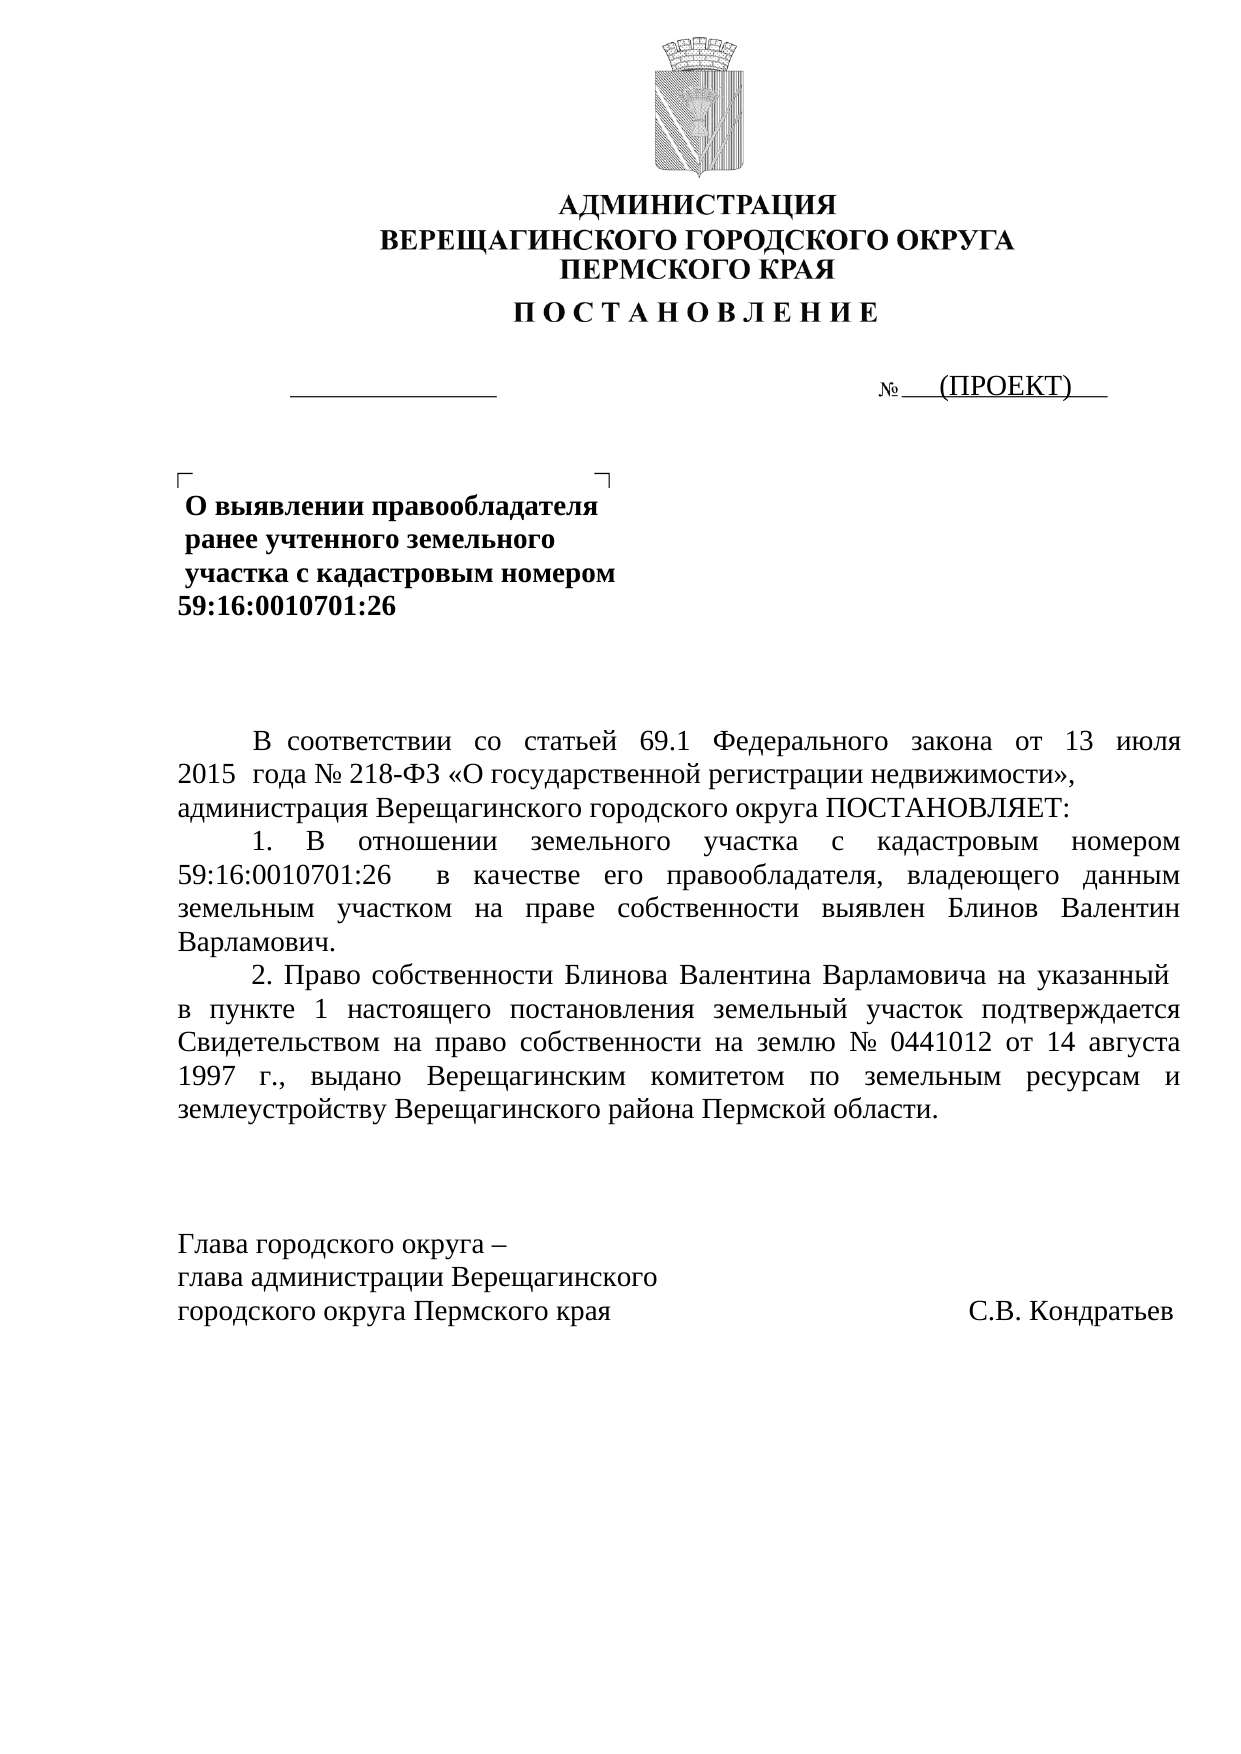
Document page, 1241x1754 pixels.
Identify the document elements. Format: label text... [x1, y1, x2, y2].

text В соответствии со статьей 69.1 Федерального закона от 13 июля 2015 года № 218-ФЗ «О государственной регистрации недвижимости», [177, 723, 1181, 790]
text городского округа Пермского края С.В. Кондратьев [177, 1293, 1181, 1326]
text ранее учтенного земельного [177, 521, 1181, 555]
text Глава городского округа – [177, 1226, 1181, 1259]
text 2. Право собственности Блинова Валентина Варламовича на указанный в пункте 1 настоящего постановления земельный участок подтверждается Свидетельством на право собственности на землю № 0441012 от 14 августа 1997 г., выдано Верещагинским комитетом по земельным ресурсам и землеустройству Верещагинского района Пермской области. [177, 957, 1181, 1125]
text 59:16:0010701:26 [177, 588, 1181, 622]
text участка с кадастровым номером [177, 555, 1181, 588]
picture [177, 37, 1108, 488]
text глава администрации Верещагинского [177, 1259, 1181, 1293]
text администрация Верещагинского городского округа ПОСТАНОВЛЯЕТ: [177, 790, 1181, 823]
text 1. В отношении земельного участка с кадастровым номером 59:16:0010701:26 в качестве его правообладателя, владеющего данным земельным участком на праве собственности выявлен Блинов Валентин Варламович. [177, 823, 1181, 957]
